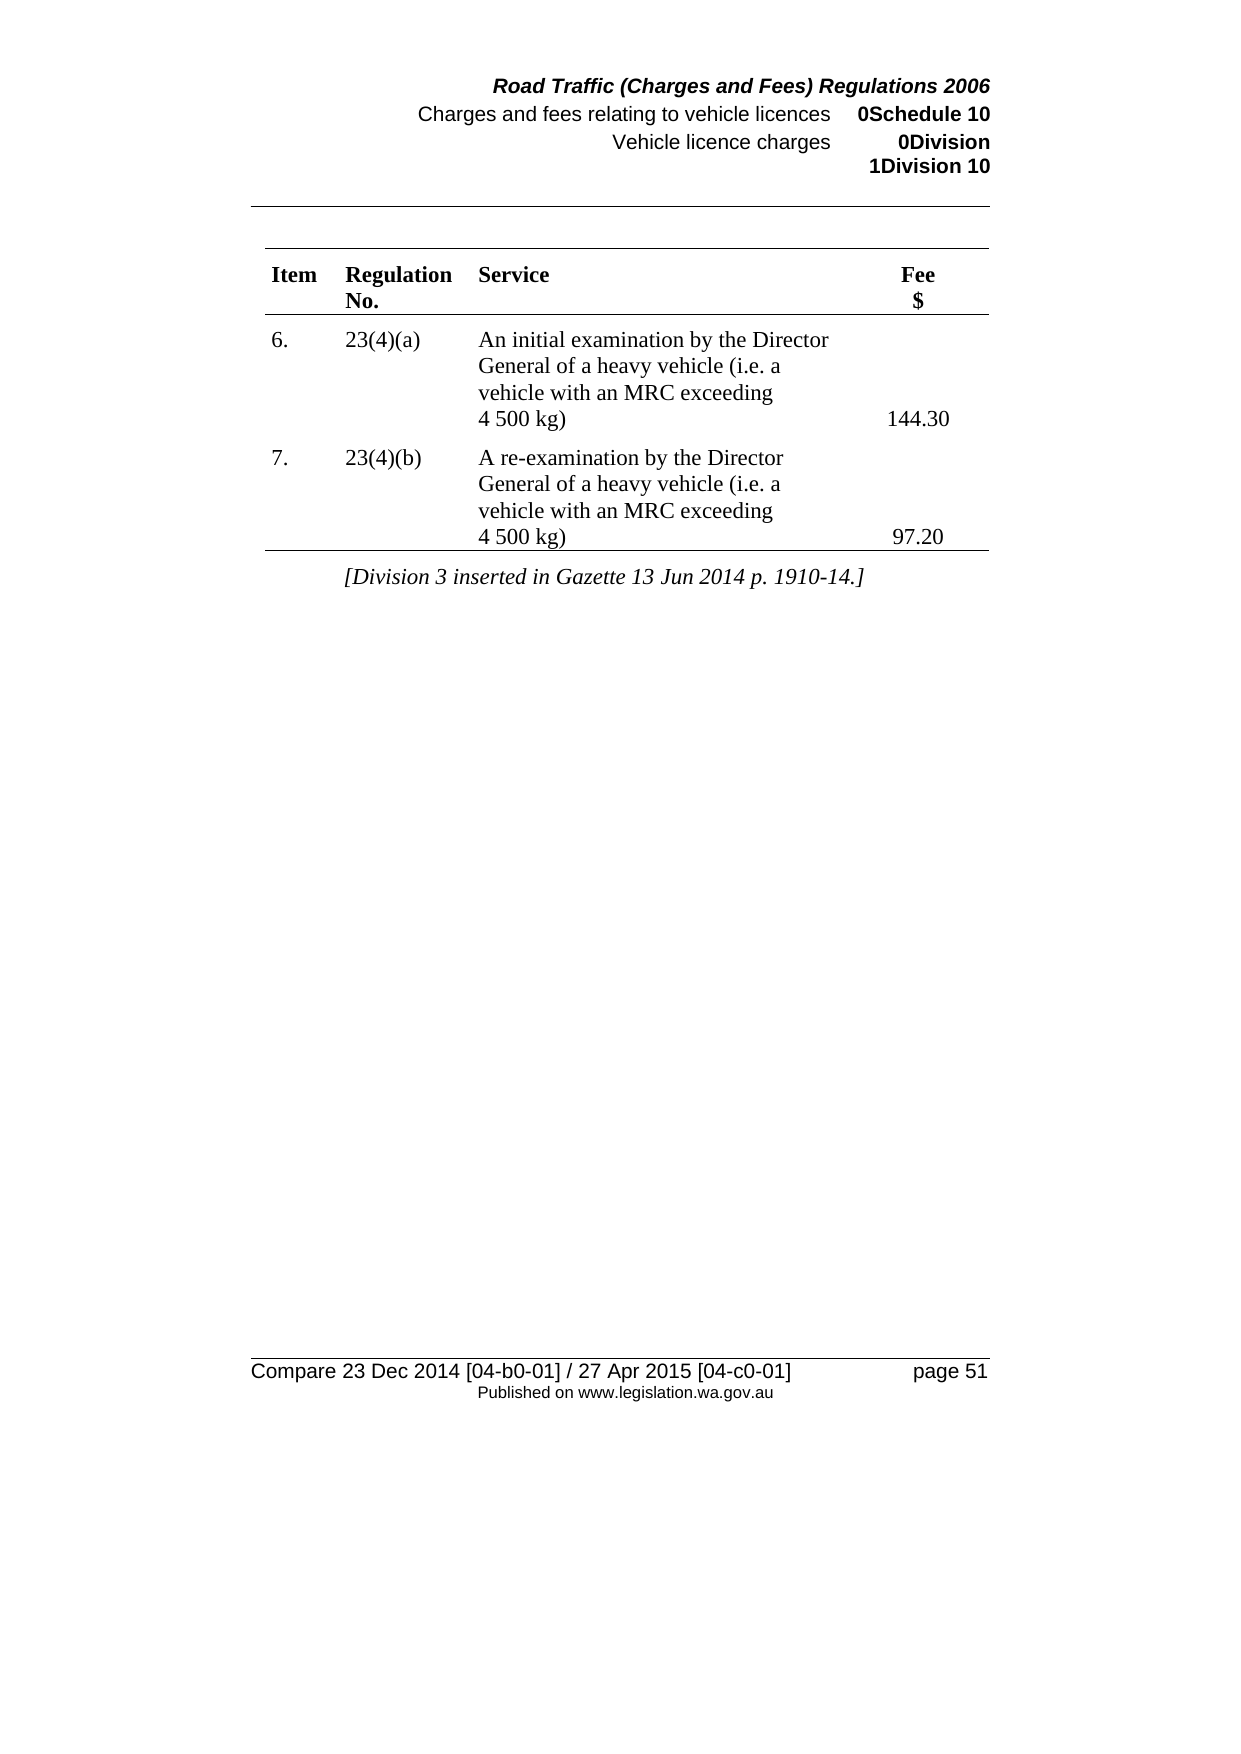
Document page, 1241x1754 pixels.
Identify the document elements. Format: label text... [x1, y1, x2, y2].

table_header Service [472, 249, 856, 314]
table_cell 7. [265, 432, 339, 549]
text [Division 3 inserted in Gazette 13 Jun 2014 p. 1910-14.] [251, 563, 990, 589]
table_cell 23(4)(b) [339, 432, 472, 549]
table_cell 97.20 [856, 432, 989, 549]
table_cell 23(4)(a) [339, 315, 472, 432]
table_cell 144.30 [856, 315, 989, 432]
table_cell An initial examination by the Director General of a heavy vehicle (i.e. a vehicle with an MRC exceeding 4 500 kg) [472, 315, 856, 432]
table_header Regulation No. [339, 249, 472, 314]
table_cell A re-examination by the Director General of a heavy vehicle (i.e. a vehicle with an MRC exceeding 4 500 kg) [472, 432, 856, 549]
table_header Fee $ [856, 249, 989, 314]
table_header Item [265, 249, 339, 314]
table_cell 6. [265, 315, 339, 432]
